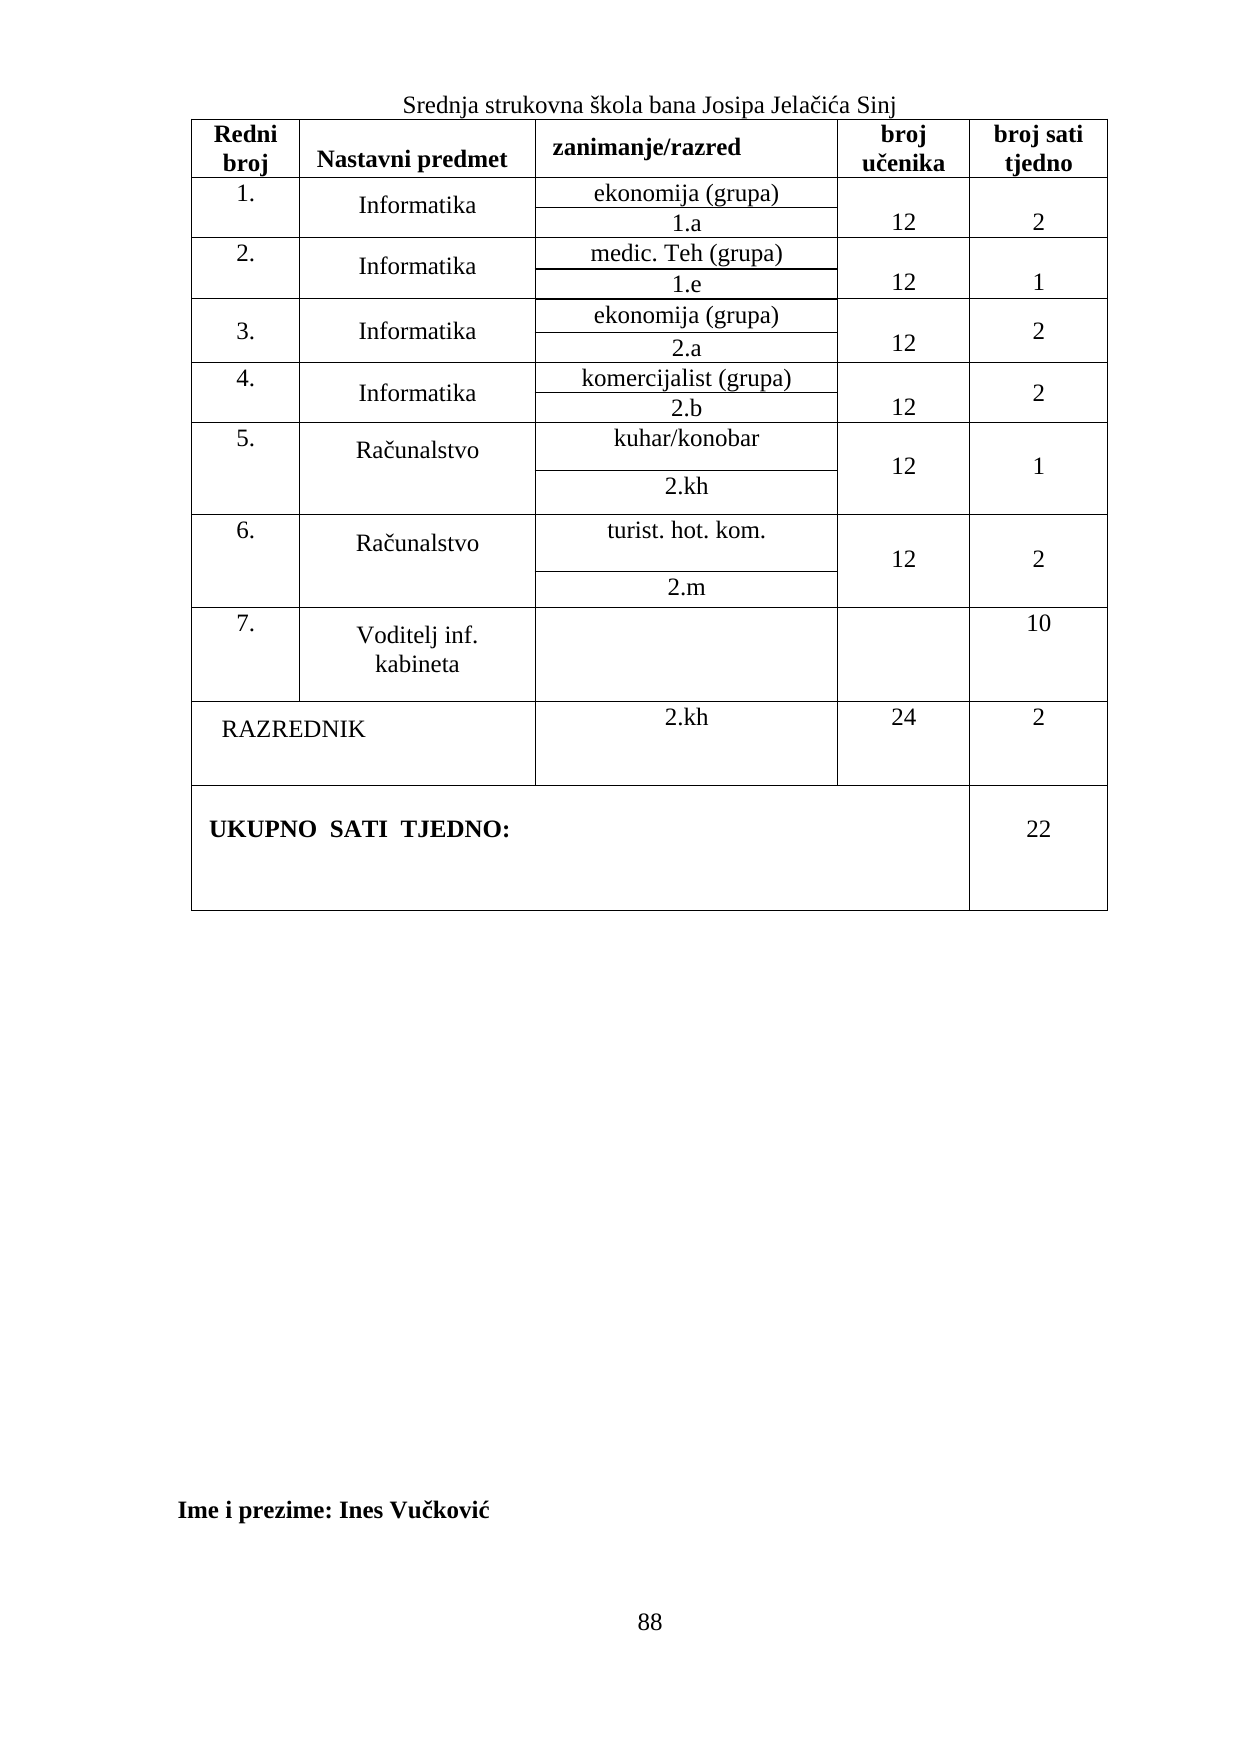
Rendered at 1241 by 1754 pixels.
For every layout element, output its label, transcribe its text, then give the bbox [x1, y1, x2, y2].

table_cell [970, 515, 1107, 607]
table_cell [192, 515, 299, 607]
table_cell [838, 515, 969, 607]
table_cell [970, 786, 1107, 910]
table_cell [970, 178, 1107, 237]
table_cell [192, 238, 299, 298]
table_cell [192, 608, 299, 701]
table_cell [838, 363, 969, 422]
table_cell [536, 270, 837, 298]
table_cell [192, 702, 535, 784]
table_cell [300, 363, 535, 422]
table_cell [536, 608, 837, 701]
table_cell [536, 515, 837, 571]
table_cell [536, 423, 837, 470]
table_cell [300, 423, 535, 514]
text Ime i prezime: Ines Vučković [177, 1495, 1116, 1524]
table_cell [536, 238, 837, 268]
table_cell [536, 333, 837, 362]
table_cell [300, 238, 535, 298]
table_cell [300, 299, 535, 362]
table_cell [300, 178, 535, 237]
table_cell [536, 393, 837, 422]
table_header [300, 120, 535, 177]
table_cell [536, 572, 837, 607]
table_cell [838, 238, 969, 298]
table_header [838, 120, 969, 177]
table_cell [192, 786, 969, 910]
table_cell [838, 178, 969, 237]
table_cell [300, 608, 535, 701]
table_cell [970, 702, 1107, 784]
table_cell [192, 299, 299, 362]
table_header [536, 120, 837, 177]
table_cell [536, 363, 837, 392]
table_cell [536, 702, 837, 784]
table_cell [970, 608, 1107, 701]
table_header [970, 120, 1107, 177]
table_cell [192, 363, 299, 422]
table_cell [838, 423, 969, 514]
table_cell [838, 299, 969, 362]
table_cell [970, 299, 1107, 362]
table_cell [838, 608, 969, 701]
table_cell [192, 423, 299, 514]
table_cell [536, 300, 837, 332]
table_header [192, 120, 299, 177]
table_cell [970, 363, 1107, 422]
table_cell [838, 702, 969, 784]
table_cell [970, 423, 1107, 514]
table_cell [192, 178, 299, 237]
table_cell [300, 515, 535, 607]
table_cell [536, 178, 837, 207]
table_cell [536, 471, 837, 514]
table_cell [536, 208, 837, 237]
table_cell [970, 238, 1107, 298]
